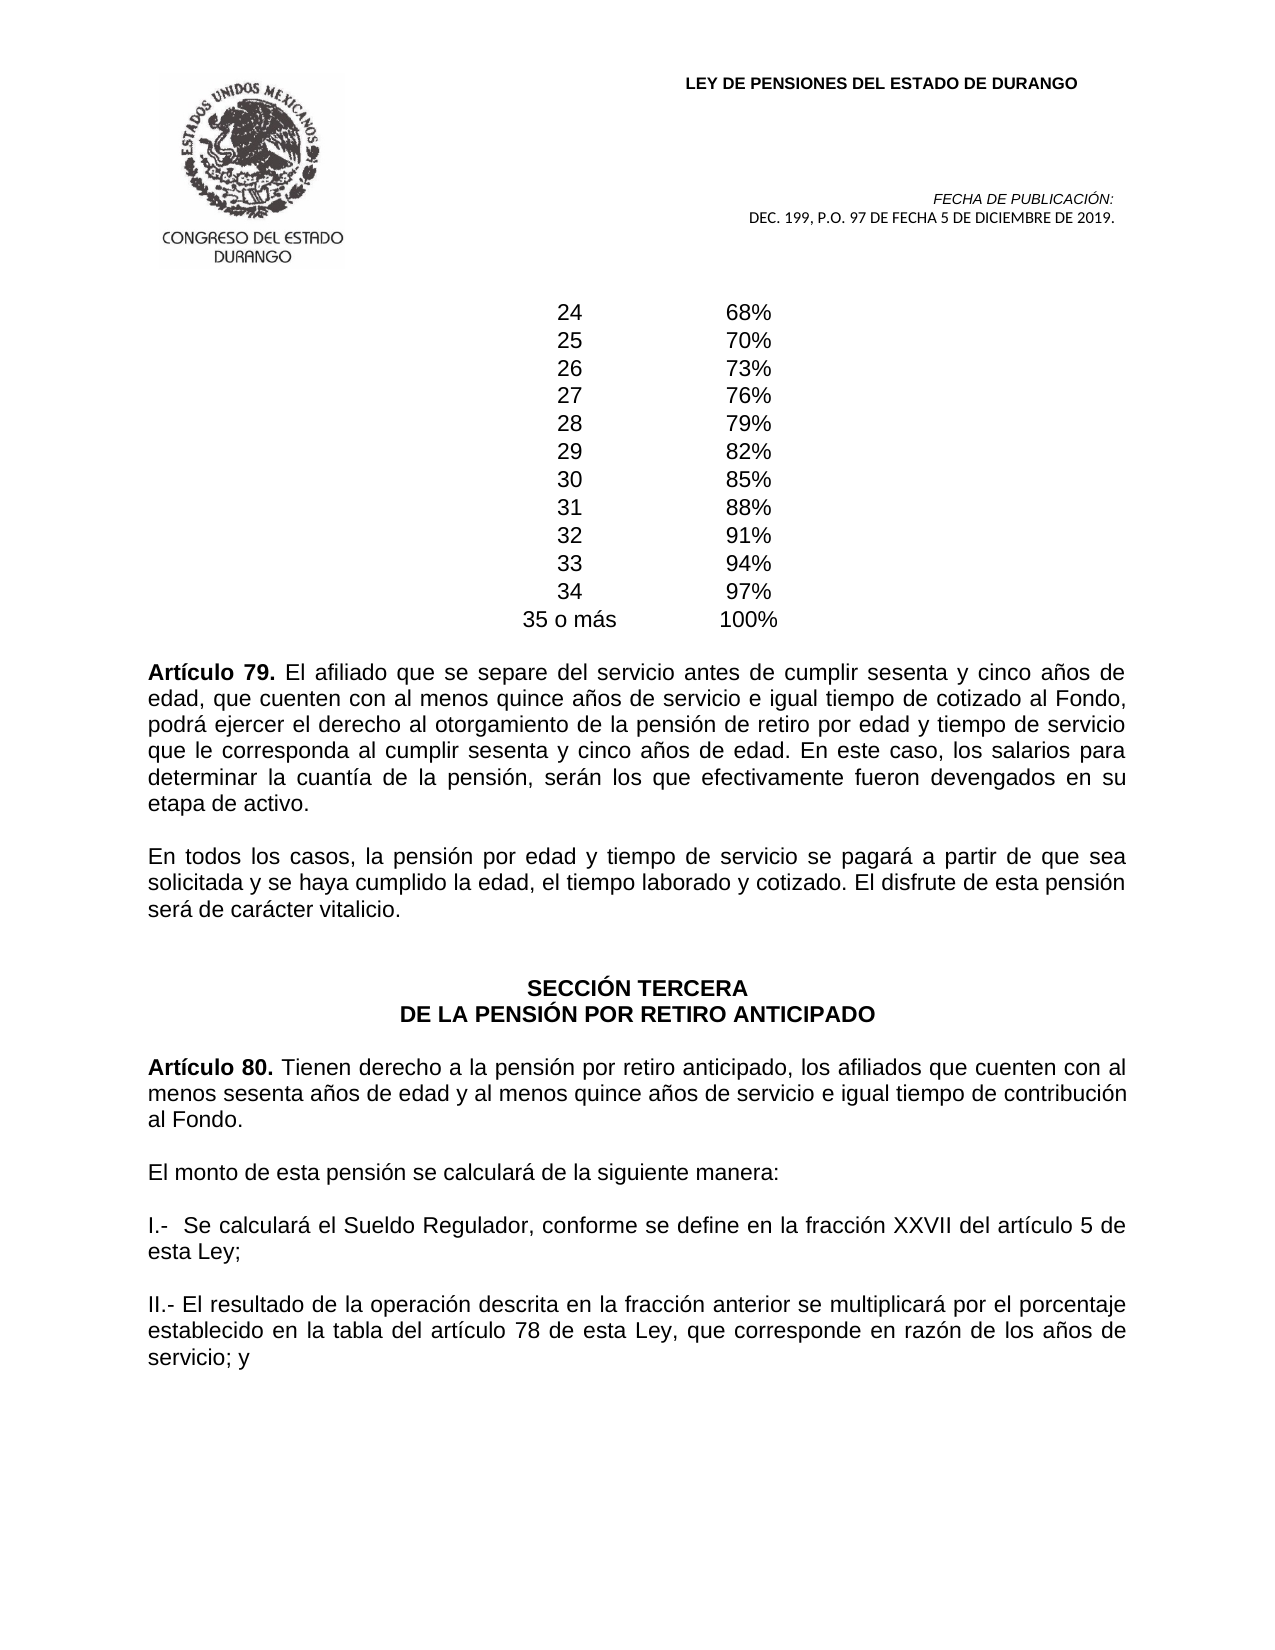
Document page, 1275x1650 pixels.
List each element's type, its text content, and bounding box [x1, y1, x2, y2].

table_cell 35 o más [459, 604, 681, 632]
table_cell 68% [681, 297, 816, 325]
table_cell 76% [681, 381, 816, 409]
text Artículo 80. Tienen derecho a la pensión por retiro anticipado, los afiliados que cuenten con al menos sesenta años de edad y al menos quince años de servicio e igual tiempo de contribución al Fondo. [148, 1054, 1127, 1133]
table_cell 94% [681, 548, 816, 576]
table_cell 73% [681, 353, 816, 381]
table_cell 100% [681, 604, 816, 632]
text El monto de esta pensión se calculará de la siguiente manera: [148, 1159, 1127, 1186]
table_cell 31 [459, 493, 681, 520]
text I.- Se calculará el Sueldo Regulador, conforme se define en la fracción XXVII del artículo 5 de esta Ley; [148, 1212, 1127, 1264]
table_cell 85% [681, 465, 816, 492]
table_cell 88% [681, 493, 816, 520]
table_cell 91% [681, 520, 816, 548]
picture [158, 73, 345, 269]
table_cell 33 [459, 548, 681, 576]
text Artículo 79. El afiliado que se separe del servicio antes de cumplir sesenta y cinco años de edad, que cuenten con al menos quince años de servicio e igual tiempo de cotizado al Fondo, podrá ejercer el derecho al otorgamiento de la pensión de retiro por edad y tiempo de servicio que le corresponda al cumplir sesenta y cinco años de edad. En este caso, los salarios para determinar la cuantía de la pensión, serán los que efectivamente fueron devengados en su etapa de activo. [148, 658, 1127, 817]
table_cell 29 [459, 437, 681, 464]
table_cell 26 [459, 353, 681, 381]
table_cell 25 [459, 325, 681, 353]
table_cell 34 [459, 576, 681, 604]
text SECCIÓN TERCERA [148, 975, 1127, 1001]
table_cell 70% [681, 325, 816, 353]
table_cell 32 [459, 520, 681, 548]
table_cell 28 [459, 409, 681, 437]
table_cell 82% [681, 437, 816, 464]
table_cell 30 [459, 465, 681, 492]
text DE LA PENSIÓN POR RETIRO ANTICIPADO [148, 1001, 1127, 1027]
table_cell 24 [459, 297, 681, 325]
table_cell 97% [681, 576, 816, 604]
table_cell 79% [681, 409, 816, 437]
text II.- El resultado de la operación descrita en la fracción anterior se multiplicará por el porcentaje establecido en la tabla del artículo 78 de esta Ley, que corresponde en razón de los años de servicio; y [148, 1291, 1127, 1370]
table_cell 27 [459, 381, 681, 409]
text En todos los casos, la pensión por edad y tiempo de servicio se pagará a partir de que sea solicitada y se haya cumplido la edad, el tiempo laborado y cotizado. El disfrute de esta pensión será de carácter vitalicio. [148, 843, 1127, 922]
